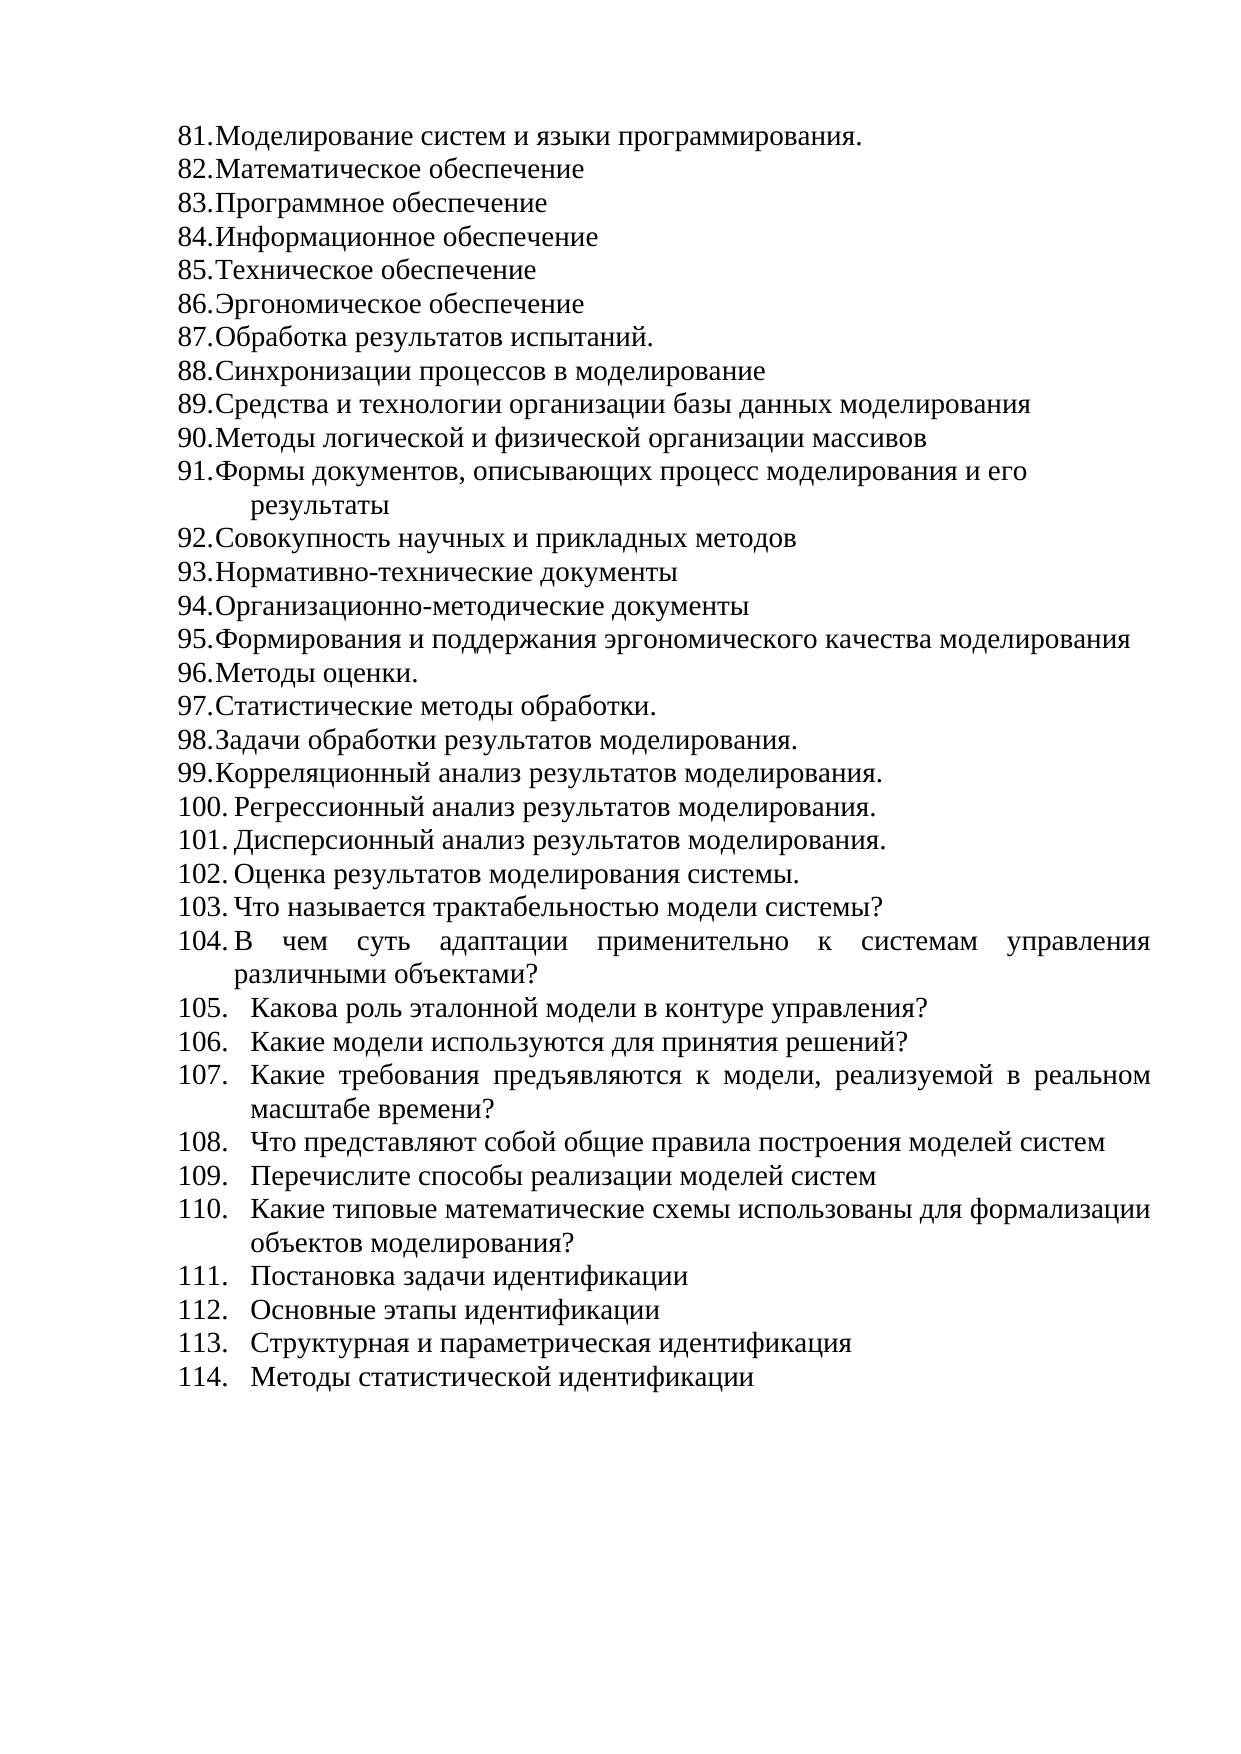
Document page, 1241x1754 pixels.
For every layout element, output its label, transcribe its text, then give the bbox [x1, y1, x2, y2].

list Основные этапы идентификации [177, 1292, 1152, 1326]
list Методы статистической идентификации [177, 1359, 1152, 1393]
list Регрессионный анализ результатов моделирования. [177, 789, 1152, 822]
list Дисперсионный анализ результатов моделирования. [177, 822, 1152, 856]
list Структурная и параметрическая идентификация [177, 1326, 1152, 1359]
list Оценка результатов моделирования системы. [177, 856, 1152, 889]
list Методы логической и физической организации массивов [177, 420, 1152, 453]
list Корреляционный анализ результатов моделирования. [177, 755, 1152, 789]
list Какие требования предъявляются к модели, реализуемой в реальном масштабе времени? [177, 1057, 1152, 1124]
list Какие типовые математические схемы использованы для формализации объектов моделирования? [177, 1191, 1152, 1258]
list Какие модели используются для принятия решений? [177, 1024, 1152, 1057]
list Какова роль эталонной модели в контуре управления? [177, 990, 1152, 1024]
list Моделирование систем и языки программирования. [177, 118, 1152, 152]
list Формы документов, описывающих процесс моделирования и его результаты [177, 453, 1152, 521]
list Нормативно-технические документы [177, 554, 1152, 588]
list Перечислите способы реализации моделей систем [177, 1158, 1152, 1191]
list Синхронизации процессов в моделирование [177, 353, 1152, 386]
list В чем суть адаптации применительно к системам управления различными объектами? [177, 923, 1152, 990]
list Средства и технологии организации базы данных моделирования [177, 386, 1152, 420]
list Методы оценки. [177, 655, 1152, 688]
list Совокупность научных и прикладных методов [177, 521, 1152, 554]
list Информационное обеспечение [177, 219, 1152, 252]
list Статистические методы обработки. [177, 688, 1152, 722]
list Эргономическое обеспечение [177, 286, 1152, 319]
list Формирования и поддержания эргономического качества моделирования [177, 621, 1152, 655]
list Что представляют собой общие правила построения моделей систем [177, 1124, 1152, 1158]
list Организационно-методические документы [177, 588, 1152, 621]
list Техническое обеспечение [177, 252, 1152, 286]
list Что называется трактабельностью модели системы? [177, 889, 1152, 923]
list Задачи обработки результатов моделирования. [177, 722, 1152, 755]
list Программное обеспечение [177, 185, 1152, 219]
list Математическое обеспечение [177, 152, 1152, 185]
list Постановка задачи идентификации [177, 1258, 1152, 1292]
list Обработка результатов испытаний. [177, 319, 1152, 353]
